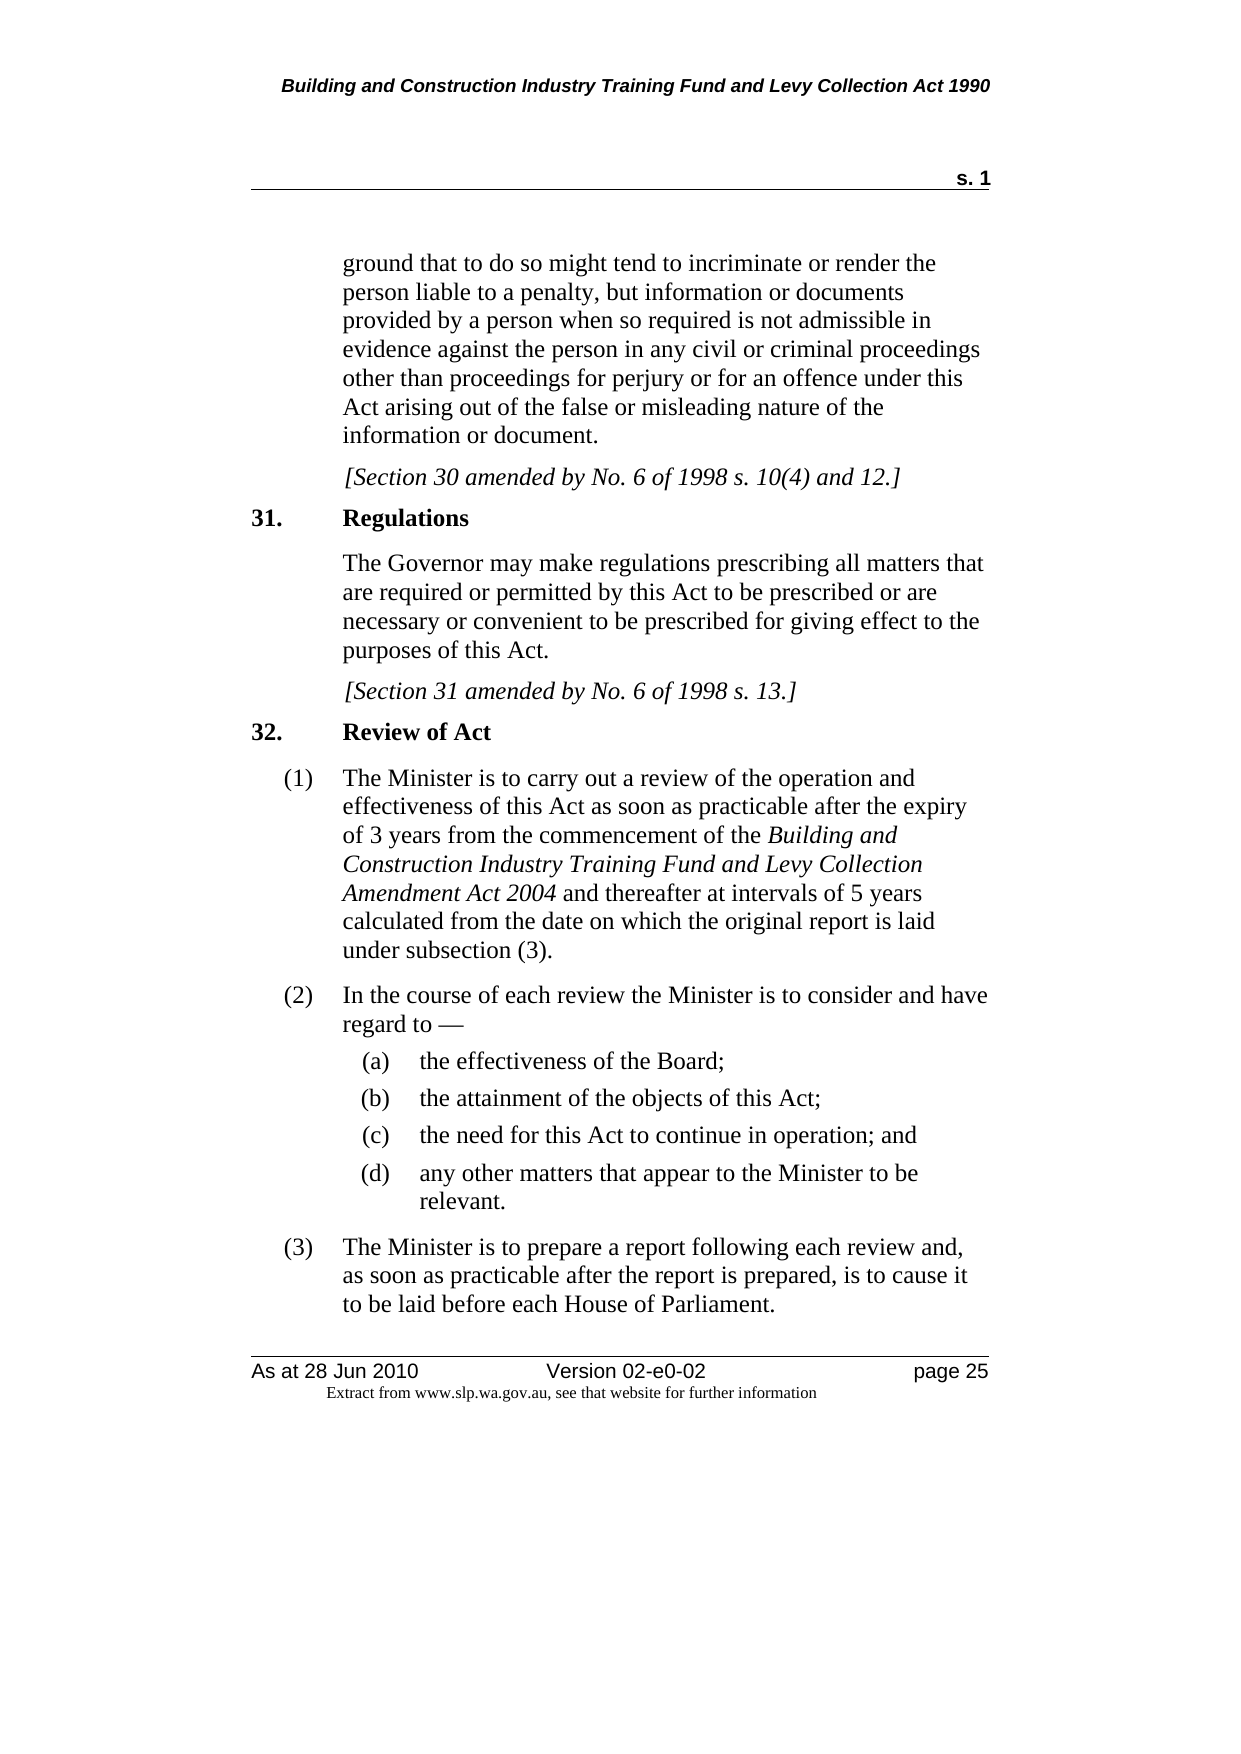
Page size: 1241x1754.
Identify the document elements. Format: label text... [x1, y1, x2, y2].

text (c) the need for this Act to continue in operation; and [251, 1121, 989, 1149]
text The Governor may make regulations prescribing all matters that are required or permitted by this Act to be prescribed or are necessary or convenient to be prescribed for giving effect to the purposes of this Act. [251, 548, 989, 663]
text [Section 31 amended by No. 6 of 1998 s. 13.] [251, 676, 989, 705]
text [Section 30 amended by No. 6 of 1998 s. 10(4) and 12.] [251, 462, 989, 491]
subtitle 32. Review of Act [251, 717, 989, 746]
text (b) the attainment of the objects of this Act; [251, 1083, 989, 1112]
text (2) In the course of each review the Minister is to consider and have regard to — [251, 981, 989, 1038]
text (1) The Minister is to carry out a review of the operation and effectiveness of this Act as soon as practicable after the expiry of 3 years from the commencement of the Building and Construction Industry Training Fund and Levy Collection Amendment Act 2004 and thereafter at intervals of 5 years calculated from the date on which the original report is laid under subsection (3). [251, 763, 989, 964]
text (a) the effectiveness of the Board; [251, 1046, 989, 1075]
text (3) The Minister is to prepare a report following each review and, as soon as practicable after the report is prepared, is to cause it to be laid before each House of Parliament. [251, 1232, 989, 1318]
subtitle 31. Regulations [251, 503, 989, 532]
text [251, 248, 989, 449]
text (d) any other matters that appear to the Minister to be relevant. [251, 1158, 989, 1215]
